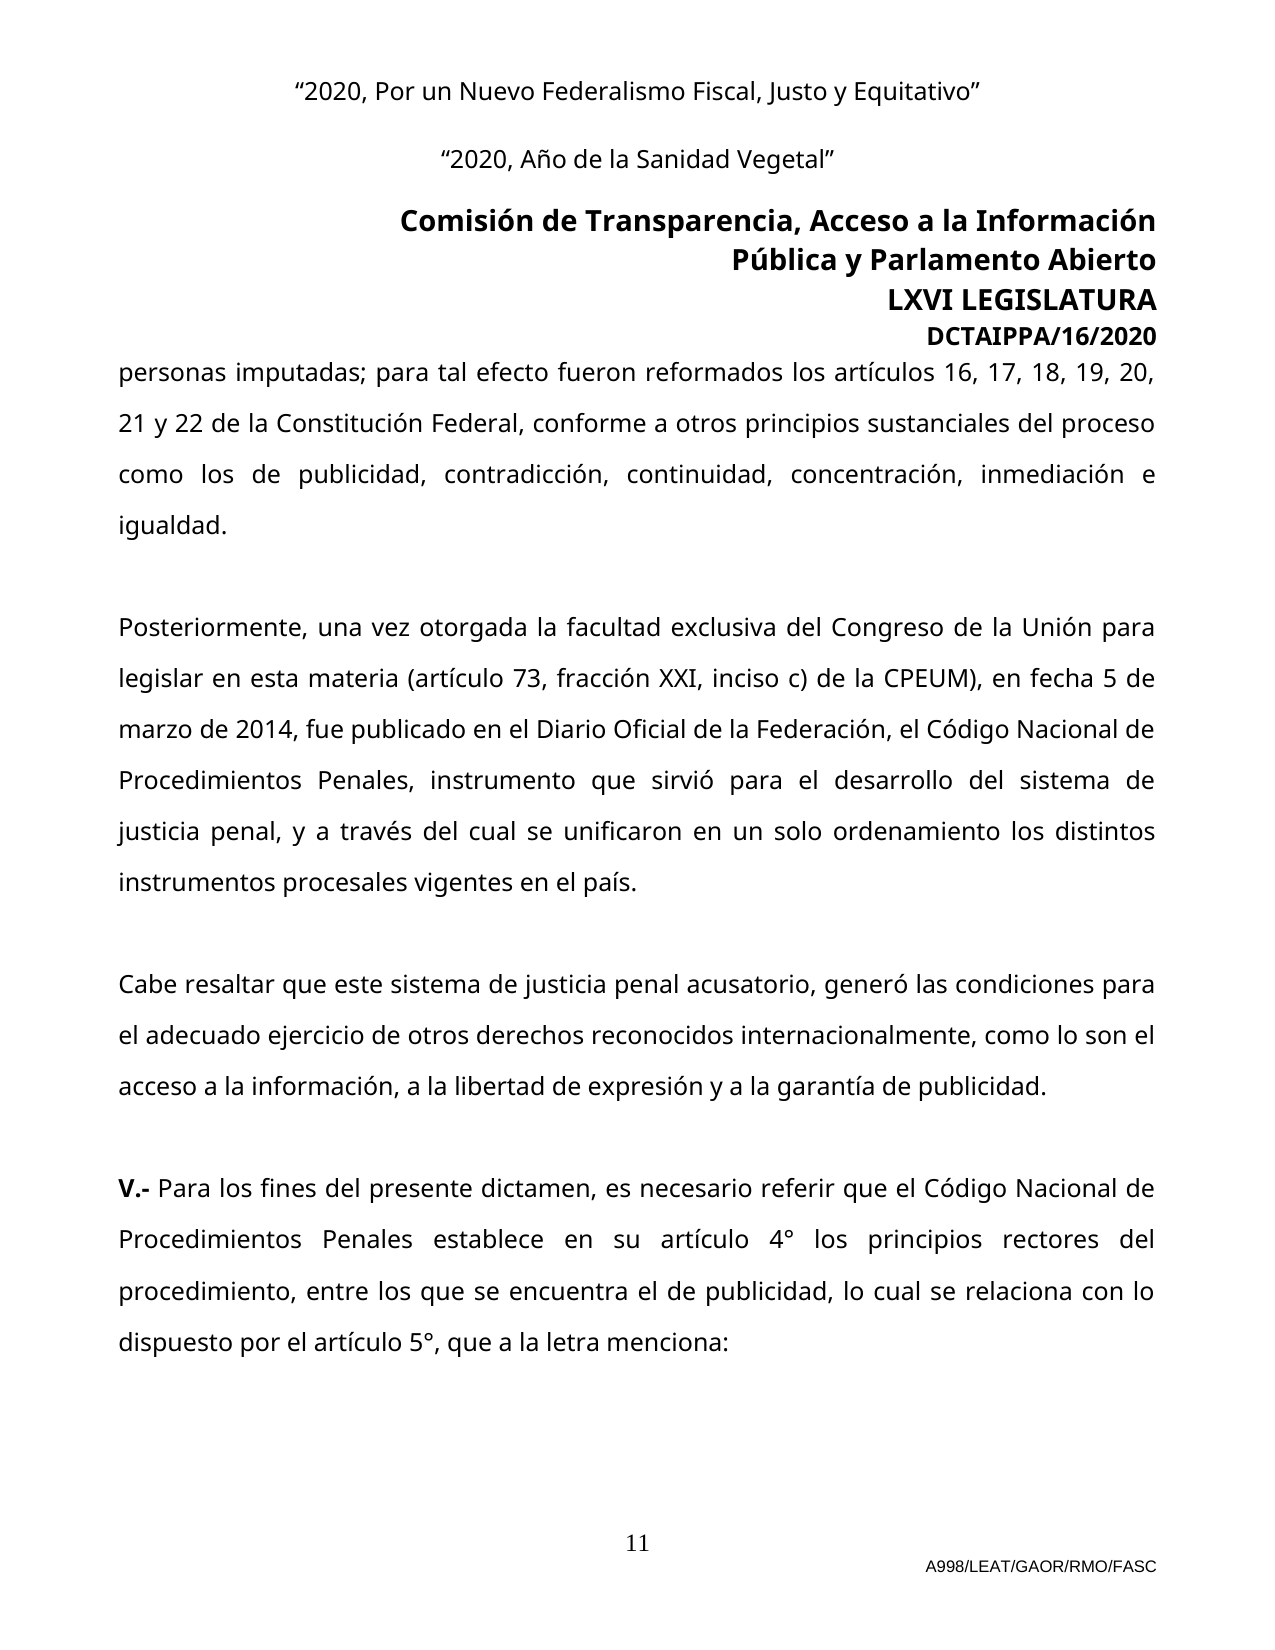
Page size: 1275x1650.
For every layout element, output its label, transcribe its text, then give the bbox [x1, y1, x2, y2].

text Cabe resaltar que este sistema de justicia penal acusatorio, generó las condiciones para el adecuado ejercicio de otros derechos reconocidos internacionalmente, como lo son el acceso a la información, a la libertad de expresión y a la garantía de publicidad. [118, 967, 1157, 1103]
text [118, 354, 1157, 542]
text V.- Para los fines del presente dictamen, es necesario referir que el Código Nacional de Procedimientos Penales establece en su artículo 4° los principios rectores del procedimiento, entre los que se encuentra el de publicidad, lo cual se relaciona con lo dispuesto por el artículo 5°, que a la letra menciona: [118, 1171, 1157, 1358]
text Posteriormente, una vez otorgada la facultad exclusiva del Congreso de la Unión para legislar en esta materia (artículo 73, fracción XXI, inciso c) de la CPEUM), en fecha 5 de marzo de 2014, fue publicado en el Diario Oficial de la Federación, el Código Nacional de Procedimientos Penales, instrumento que sirvió para el desarrollo del sistema de justicia penal, y a través del cual se unificaron en un solo ordenamiento los distintos instrumentos procesales vigentes en el país. [118, 609, 1157, 899]
